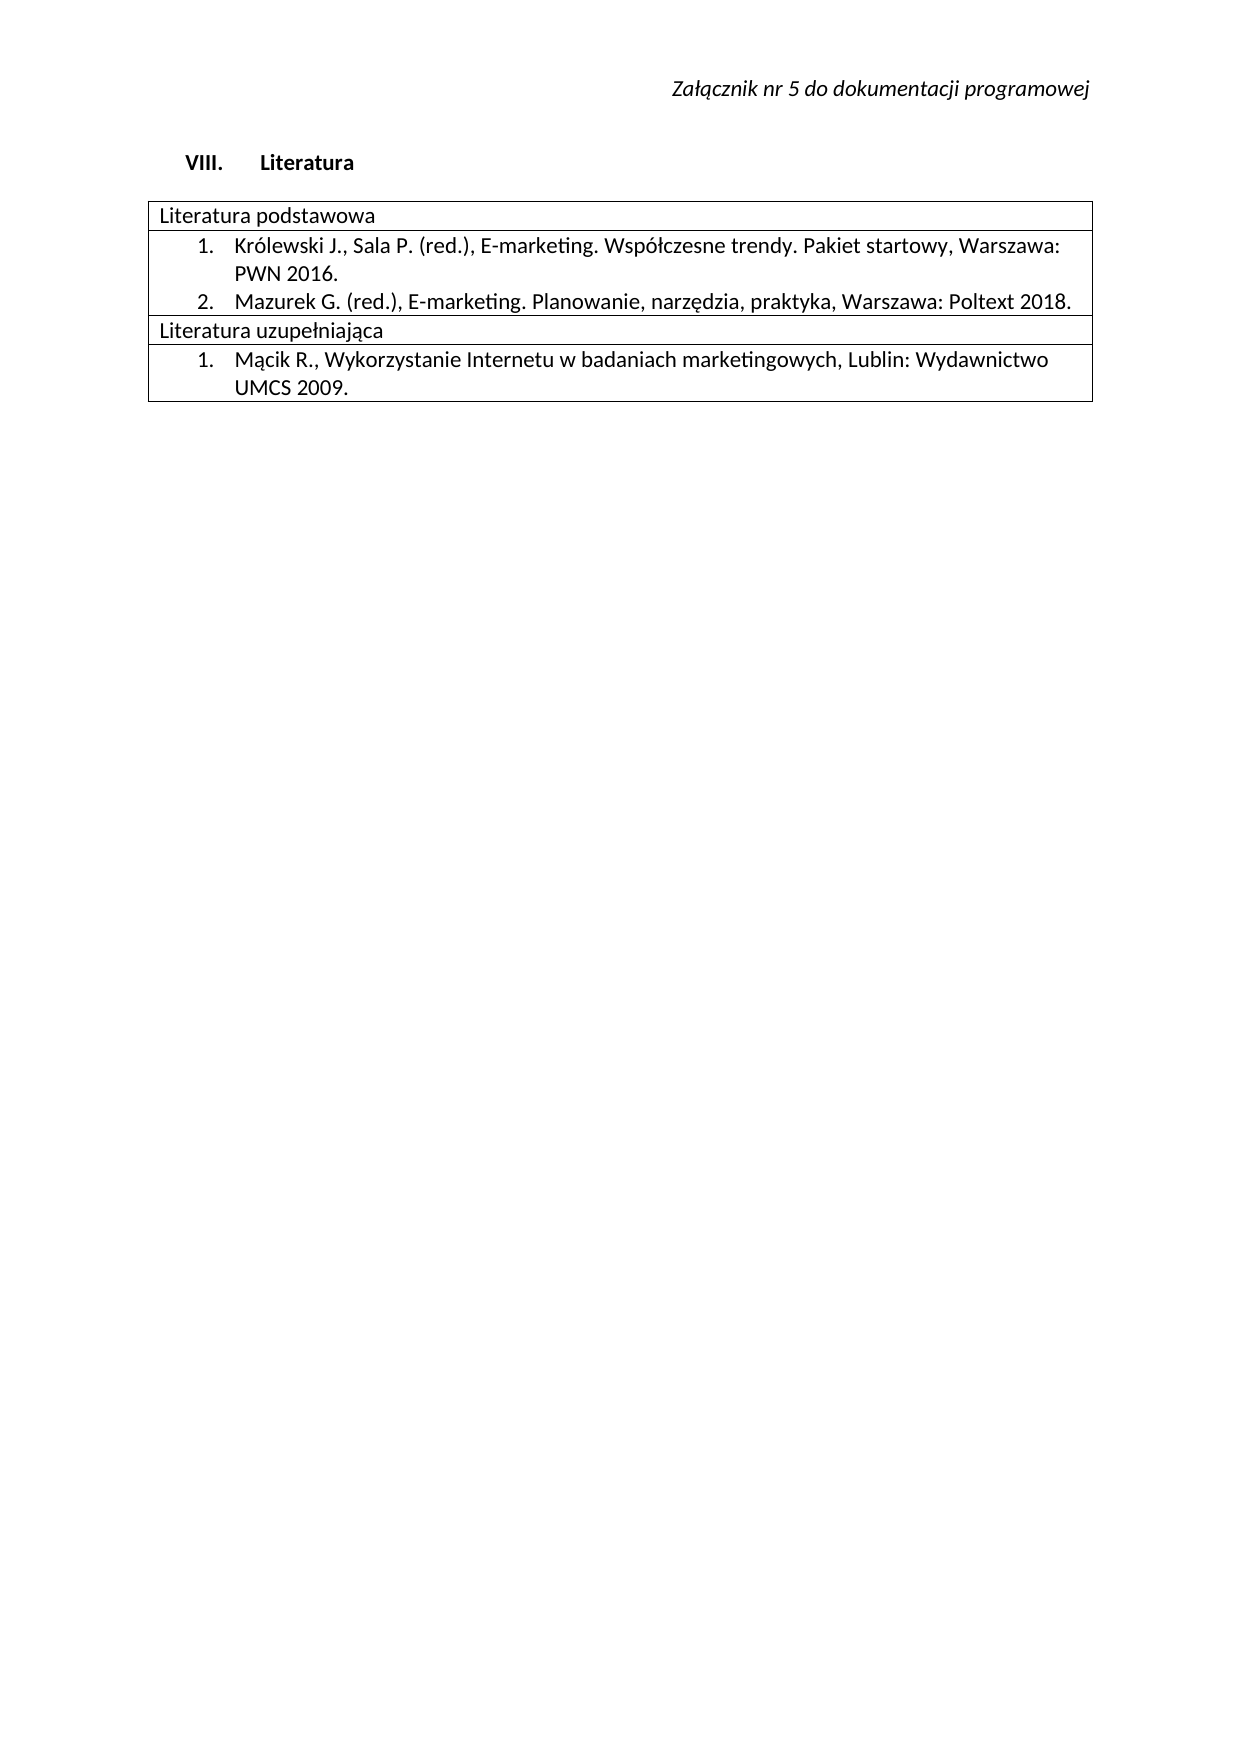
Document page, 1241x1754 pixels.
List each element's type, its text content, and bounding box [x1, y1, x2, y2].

table_cell Królewski J., Sala P. (red.), E-marketing. Współczesne trendy. Pakiet startowy, Warszawa: PWN 2016. Mazurek G. (red.), E-marketing. Planowanie, narzędzia, praktyka, Warszawa: Poltext 2018. [149, 231, 1092, 315]
table_cell Mącik R., Wykorzystanie Internetu w badaniach marketingowych, Lublin: Wydawnictwo UMCS 2009. [149, 345, 1092, 401]
table_cell Literatura uzupełniająca [149, 316, 1092, 344]
list Literatura [185, 148, 1093, 176]
table_header Literatura podstawowa [149, 202, 1092, 230]
